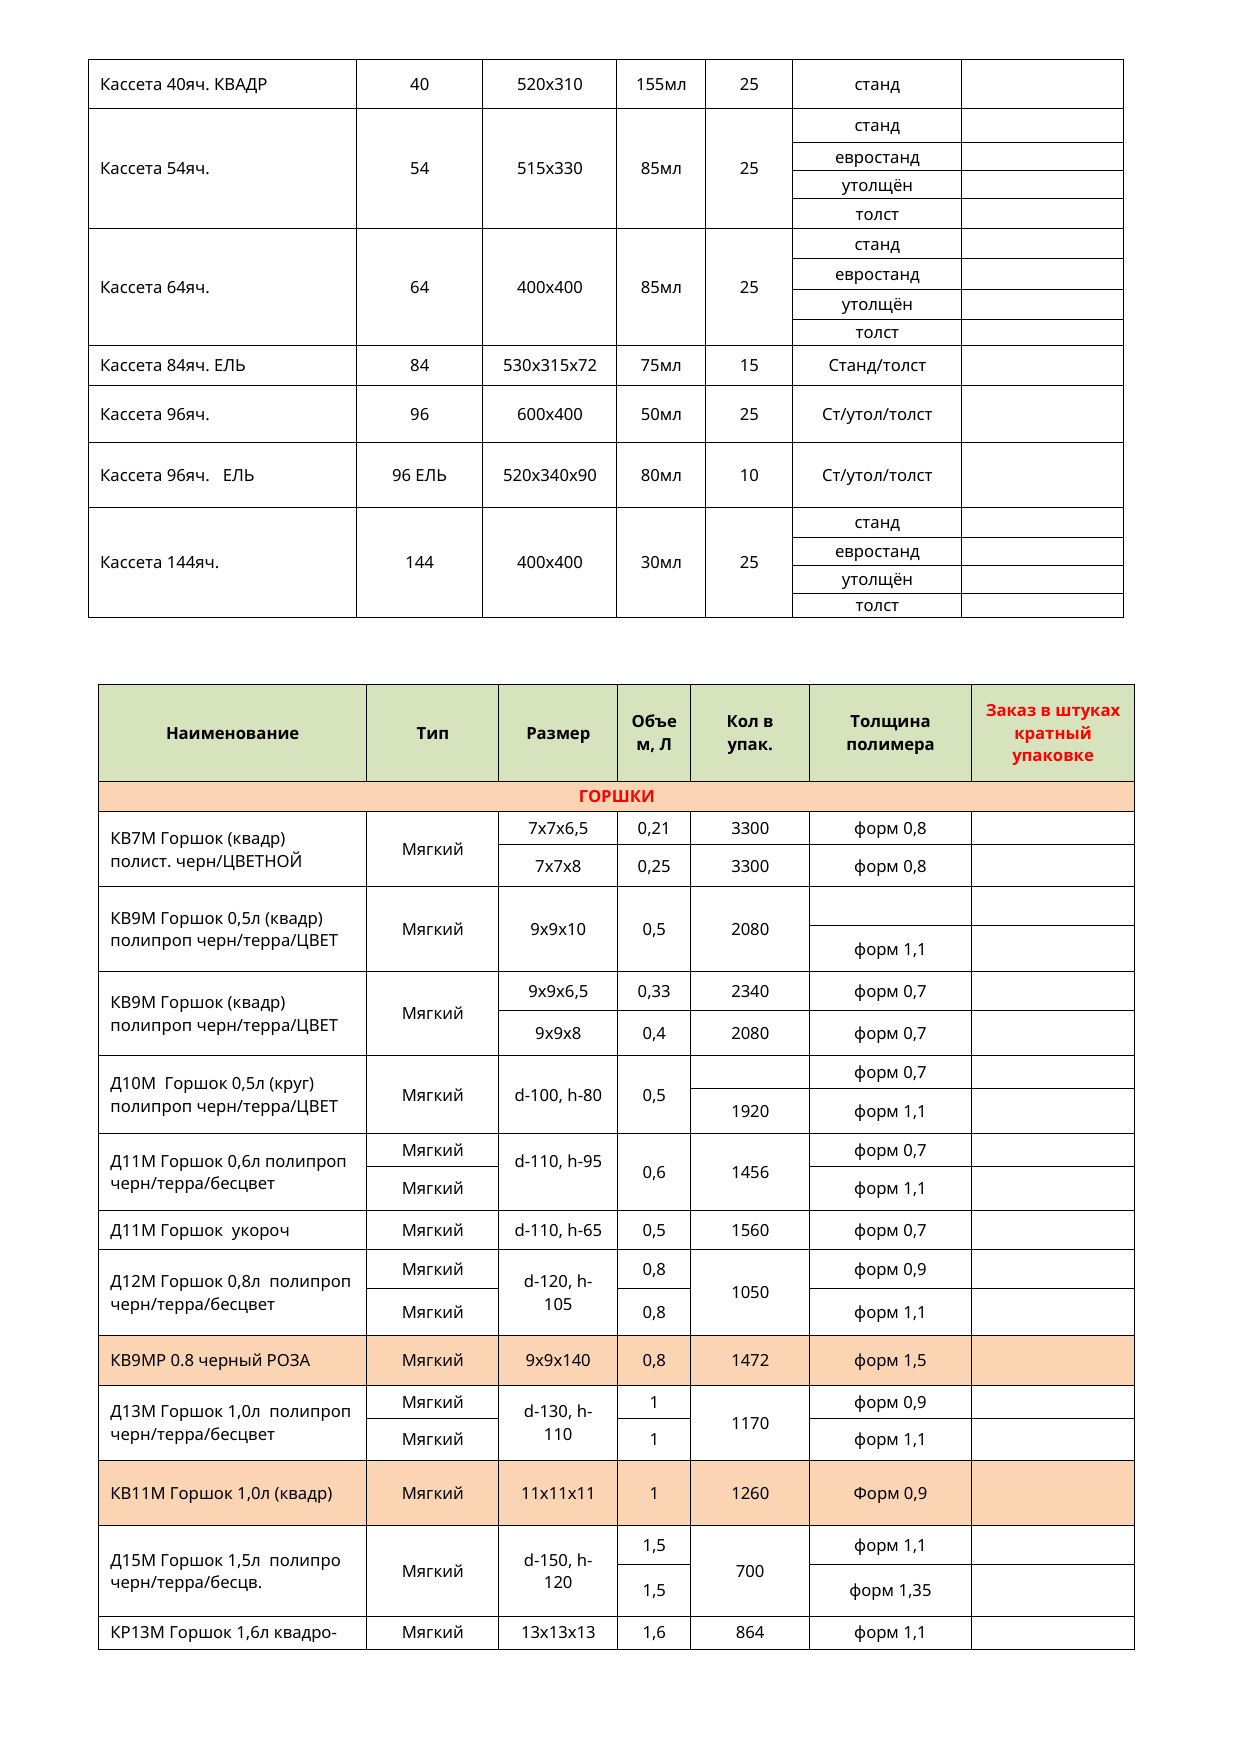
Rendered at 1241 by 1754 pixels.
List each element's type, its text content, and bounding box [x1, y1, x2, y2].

table_cell 30мл [617, 508, 705, 617]
table_cell толст [793, 594, 961, 617]
table_cell [962, 320, 1123, 345]
table_cell [972, 1250, 1134, 1288]
table_cell Мягкий [367, 1336, 498, 1385]
table_cell Мягкий [367, 1461, 498, 1525]
table_cell [962, 290, 1123, 318]
table_cell d-110, h-95 [499, 1134, 617, 1210]
table_header Кол в упак. [691, 685, 809, 781]
table_cell 25 [706, 229, 792, 345]
table_cell евростанд [793, 259, 961, 288]
table_cell [962, 346, 1123, 384]
table_cell [810, 887, 971, 925]
table_cell 9х9х6,5 [499, 972, 617, 1010]
table_cell 80мл [617, 443, 705, 507]
table_cell [972, 845, 1134, 886]
table_cell КВ9М Горшок (квадр) полипроп черн/терра/ЦВЕТ [99, 972, 366, 1055]
table_cell 25 [706, 508, 792, 617]
table_cell [972, 1056, 1134, 1088]
table_cell форм 0,9 [810, 1386, 971, 1417]
table_cell 530х315х72 [483, 346, 616, 384]
table_cell 96 ЕЛЬ [357, 443, 482, 507]
table_cell 400х400 [483, 508, 616, 617]
table_cell [962, 443, 1123, 507]
table_cell 1,5 [618, 1565, 690, 1616]
table_cell станд [793, 109, 961, 142]
table_cell Д12М Горшок 0,8л полипроп черн/терра/бесцвет [99, 1250, 366, 1335]
table_cell Кассета 84яч. ЕЛЬ [89, 346, 356, 384]
table_cell 11х11х11 [499, 1461, 617, 1525]
table_cell 1,6 [618, 1617, 690, 1648]
table_header Толщина полимера [810, 685, 971, 781]
table_cell Мягкий [367, 1134, 498, 1166]
table_cell 0,33 [618, 972, 690, 1010]
table_cell [972, 887, 1134, 925]
table_cell станд [793, 508, 961, 537]
table_cell толст [793, 199, 961, 228]
table_cell [962, 566, 1123, 593]
table_cell ГОРШКИ [99, 782, 1134, 811]
table_cell Кассета 40яч. КВАДР [89, 60, 356, 107]
table_header Объем, Л [618, 685, 690, 781]
table_cell [972, 1565, 1134, 1616]
table_cell Кассета 54яч. [89, 109, 356, 228]
table_cell 0,5 [618, 887, 690, 971]
table_cell 1170 [691, 1386, 809, 1460]
table_cell [972, 926, 1134, 971]
table_cell Станд/толст [793, 346, 961, 384]
table_cell евростанд [793, 538, 961, 565]
table_cell 1560 [691, 1211, 809, 1249]
table_cell 0,5 [618, 1056, 690, 1133]
table_cell [972, 1419, 1134, 1460]
table_cell Мягкий [367, 1289, 498, 1335]
table_cell 64 [357, 229, 482, 345]
table_cell [972, 972, 1134, 1010]
table_cell [972, 1526, 1134, 1564]
table_cell евростанд [793, 143, 961, 170]
table_cell форм 0,7 [810, 1056, 971, 1088]
table_cell 2340 [691, 972, 809, 1010]
table_cell Д13М Горшок 1,0л полипроп черн/терра/бесцвет [99, 1386, 366, 1460]
table_cell форм 1,5 [810, 1336, 971, 1385]
table_cell форм 0,7 [810, 1211, 971, 1249]
table_cell 85мл [617, 229, 705, 345]
table_cell Кассета 144яч. [89, 508, 356, 617]
table_cell 155мл [617, 60, 705, 107]
table_cell 1456 [691, 1134, 809, 1210]
table_cell форм 0,7 [810, 972, 971, 1010]
table_cell d-120, h-105 [499, 1250, 617, 1335]
table_cell 520х340х90 [483, 443, 616, 507]
table_cell 2080 [691, 1011, 809, 1055]
table_cell 96 [357, 386, 482, 442]
table_cell 3300 [691, 812, 809, 844]
table_cell Мягкий [367, 1056, 498, 1133]
table_header Размер [499, 685, 617, 781]
table_cell [972, 1011, 1134, 1055]
table_cell 9х9х10 [499, 887, 617, 971]
table_cell 515х330 [483, 109, 616, 228]
table_cell [972, 1461, 1134, 1525]
table_cell Мягкий [367, 972, 498, 1055]
table_cell Мягкий [367, 812, 498, 886]
table_cell [962, 538, 1123, 565]
table_cell 40 [357, 60, 482, 107]
table_cell 9х9х140 [499, 1336, 617, 1385]
table_cell Мягкий [367, 1250, 498, 1288]
table_cell [972, 1617, 1134, 1648]
table_cell d-110, h-65 [499, 1211, 617, 1249]
table_cell [972, 1167, 1134, 1210]
table_cell 1 [618, 1386, 690, 1417]
table_cell форм 1,1 [810, 1419, 971, 1460]
table_cell станд [793, 229, 961, 258]
table_cell 15 [706, 346, 792, 384]
table_cell 25 [706, 386, 792, 442]
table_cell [99, 1617, 366, 1648]
table_cell Мягкий [367, 1526, 498, 1616]
table_cell Кассета 96яч. ЕЛЬ [89, 443, 356, 507]
table_cell КВ11М Горшок 1,0л (квадр) [99, 1461, 366, 1525]
table_cell 0,5 [618, 1211, 690, 1249]
table_cell форм 0,8 [810, 812, 971, 844]
table_cell 2080 [691, 887, 809, 971]
table_cell [972, 1211, 1134, 1249]
table_cell Мягкий [367, 887, 498, 971]
table_cell форм 1,35 [810, 1565, 971, 1616]
table_cell [962, 508, 1123, 537]
table_cell Мягкий [367, 1386, 498, 1417]
table_cell утолщён [793, 566, 961, 593]
table_cell [972, 812, 1134, 844]
table_header Тип [367, 685, 498, 781]
table_cell Ст/утол/толст [793, 386, 961, 442]
table_cell d-100, h-80 [499, 1056, 617, 1133]
table_cell форм 0,8 [810, 845, 971, 886]
table_cell Мягкий [367, 1419, 498, 1460]
table_cell 1050 [691, 1250, 809, 1335]
table_cell d-150, h-120 [499, 1526, 617, 1616]
table_cell 0,25 [618, 845, 690, 886]
table_cell 9х9х8 [499, 1011, 617, 1055]
table_cell КВ7М Горшок (квадр) полист. черн/ЦВЕТНОЙ [99, 812, 366, 886]
table_cell [962, 229, 1123, 258]
table_cell 600х400 [483, 386, 616, 442]
table_header Наименование [99, 685, 366, 781]
table_cell Д15М Горшок 1,5л полипро черн/терра/бесцв. [99, 1526, 366, 1616]
table_cell форм 0,9 [810, 1250, 971, 1288]
table_cell Д10М Горшок 0,5л (круг) полипроп черн/терра/ЦВЕТ [99, 1056, 366, 1133]
table_cell [962, 199, 1123, 228]
table_cell 3300 [691, 845, 809, 886]
table_cell форм 1,1 [810, 1617, 971, 1648]
table_cell [962, 143, 1123, 170]
table_cell толст [793, 320, 961, 345]
table_cell 25 [706, 60, 792, 107]
table_cell 54 [357, 109, 482, 228]
table_cell форм 1,1 [810, 1526, 971, 1564]
table_cell 1920 [691, 1089, 809, 1133]
table_cell 10 [706, 443, 792, 507]
table_cell 0,8 [618, 1289, 690, 1335]
table_cell 1 [618, 1461, 690, 1525]
table_cell 144 [357, 508, 482, 617]
table_cell форм 0,7 [810, 1134, 971, 1166]
table_cell [972, 1134, 1134, 1166]
table_cell Д11М Горшок укороч [99, 1211, 366, 1249]
table_cell 1472 [691, 1336, 809, 1385]
table_cell утолщён [793, 171, 961, 198]
table_cell [962, 109, 1123, 142]
table_cell 25 [706, 109, 792, 228]
table_cell 0,8 [618, 1250, 690, 1288]
table_cell 84 [357, 346, 482, 384]
table_cell 1,5 [618, 1526, 690, 1564]
table_cell 85мл [617, 109, 705, 228]
table_cell 520х310 [483, 60, 616, 107]
table_cell форм 1,1 [810, 1089, 971, 1133]
table_cell [691, 1056, 809, 1088]
table_cell станд [793, 60, 961, 107]
table_cell 0,6 [618, 1134, 690, 1210]
table_cell 1 [618, 1419, 690, 1460]
table_cell 0,4 [618, 1011, 690, 1055]
table_cell [962, 60, 1123, 107]
table_header Заказ в штуках кратный упаковке [972, 685, 1134, 781]
table_cell форм 0,7 [810, 1011, 971, 1055]
table_cell форм 1,1 [810, 1289, 971, 1335]
table_cell форм 1,1 [810, 926, 971, 971]
table_cell Кассета 96яч. [89, 386, 356, 442]
table_cell форм 1,1 [810, 1167, 971, 1210]
table_cell 7х7х6,5 [499, 812, 617, 844]
table_cell Д11М Горшок 0,6л полипроп черн/терра/бесцвет [99, 1134, 366, 1210]
table_cell 1260 [691, 1461, 809, 1525]
table_cell [962, 594, 1123, 617]
table_cell 0,8 [618, 1336, 690, 1385]
table_cell КВ9МР 0.8 черный РОЗА [99, 1336, 366, 1385]
table_cell 864 [691, 1617, 809, 1648]
table_cell [972, 1336, 1134, 1385]
table_cell Мягкий [367, 1211, 498, 1249]
table_cell утолщён [793, 290, 961, 318]
table_cell Ст/утол/толст [793, 443, 961, 507]
table_cell [972, 1089, 1134, 1133]
table_cell 75мл [617, 346, 705, 384]
table_cell 400х400 [483, 229, 616, 345]
table_cell [972, 1289, 1134, 1335]
table_cell [962, 171, 1123, 198]
table_cell 50мл [617, 386, 705, 442]
table_cell [962, 386, 1123, 442]
table_cell [972, 1386, 1134, 1417]
table_cell Мягкий [367, 1617, 498, 1648]
table_cell КВ9М Горшок 0,5л (квадр) полипроп черн/терра/ЦВЕТ [99, 887, 366, 971]
table_cell 700 [691, 1526, 809, 1616]
table_cell 7х7х8 [499, 845, 617, 886]
table_cell [962, 259, 1123, 288]
table_cell Форм 0,9 [810, 1461, 971, 1525]
table_cell 0,21 [618, 812, 690, 844]
table_cell Кассета 64яч. [89, 229, 356, 345]
table_cell 13х13х13 [499, 1617, 617, 1648]
table_cell d-130, h-110 [499, 1386, 617, 1460]
table_cell Мягкий [367, 1167, 498, 1210]
